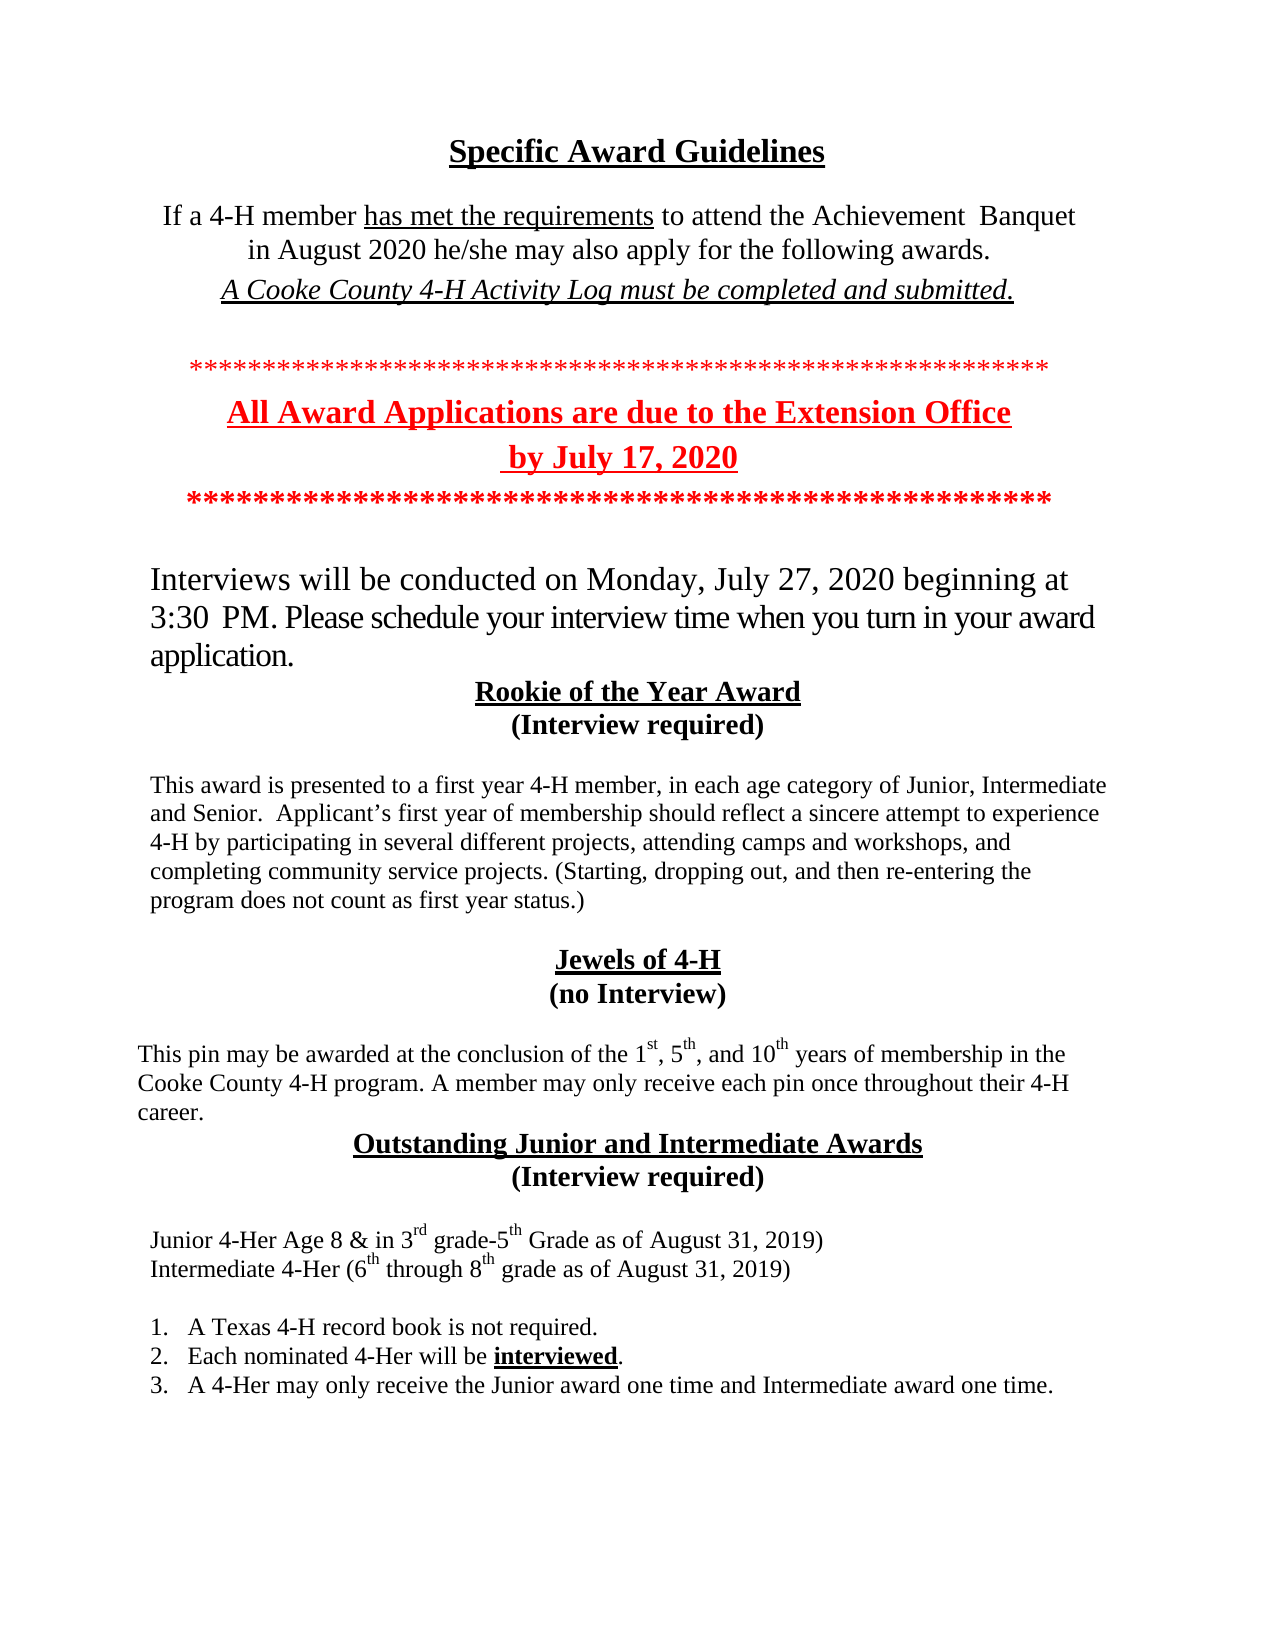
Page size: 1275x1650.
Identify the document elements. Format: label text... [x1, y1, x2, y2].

list Each nominated 4-Her will be interviewed. [150, 1341, 1042, 1369]
text Junior 4-Her Age 8 & in 3rd grade-5th Grade as of August 31, 2019) Intermediate 4-Her (6th through 8th grade as of August 31, 2019) [150, 1226, 945, 1283]
subtitle Jewels of 4-H [473, 942, 802, 976]
text A Cooke County 4-H Activity Log must be completed and submitted. [150, 272, 1088, 306]
text by July 17, 2020 [150, 438, 1088, 476]
subtitle Interviews will be conducted on Monday, July 27, 2020 beginning at 3:30 PM. Please schedule your interview time when you turn in your award application. [150, 559, 1112, 674]
text If a 4-H member has met the requirements to attend the Achievement Banquet in August 2020 he/she may also apply for the following awards. [150, 198, 1088, 265]
text **************************************************** [150, 483, 1088, 521]
text All Award Applications are due to the Extension Office [150, 393, 1088, 431]
subtitle (no Interview) [473, 976, 802, 1009]
text *********************************************************** [150, 352, 1088, 386]
list A 4-Her may only receive the Junior award one time and Intermediate award one time. [150, 1370, 1175, 1398]
subtitle Rookie of the Year Award (Interview required) [473, 674, 801, 741]
list A Texas 4-H record book is not required. [150, 1312, 1175, 1341]
subtitle Outstanding Junior and Intermediate Awards (Interview required) [351, 1126, 924, 1193]
text This award is presented to a first year 4-H member, in each age category of Junior, Intermediate and Senior. Applicant’s first year of membership should reflect a sincere attempt to experience 4-H by participating in several different projects, attending camps and workshops, and completing community service projects. (Starting, dropping out, and then re-entering the program does not count as first year status.) [150, 770, 1112, 913]
text This pin may be awarded at the conclusion of the 1st, 5th, and 10th years of membership in the Cooke County 4-H program. A member may only receive each pin once throughout their 4-H career. [137, 1034, 1112, 1126]
subtitle Specific Award Guidelines [448, 131, 1175, 170]
